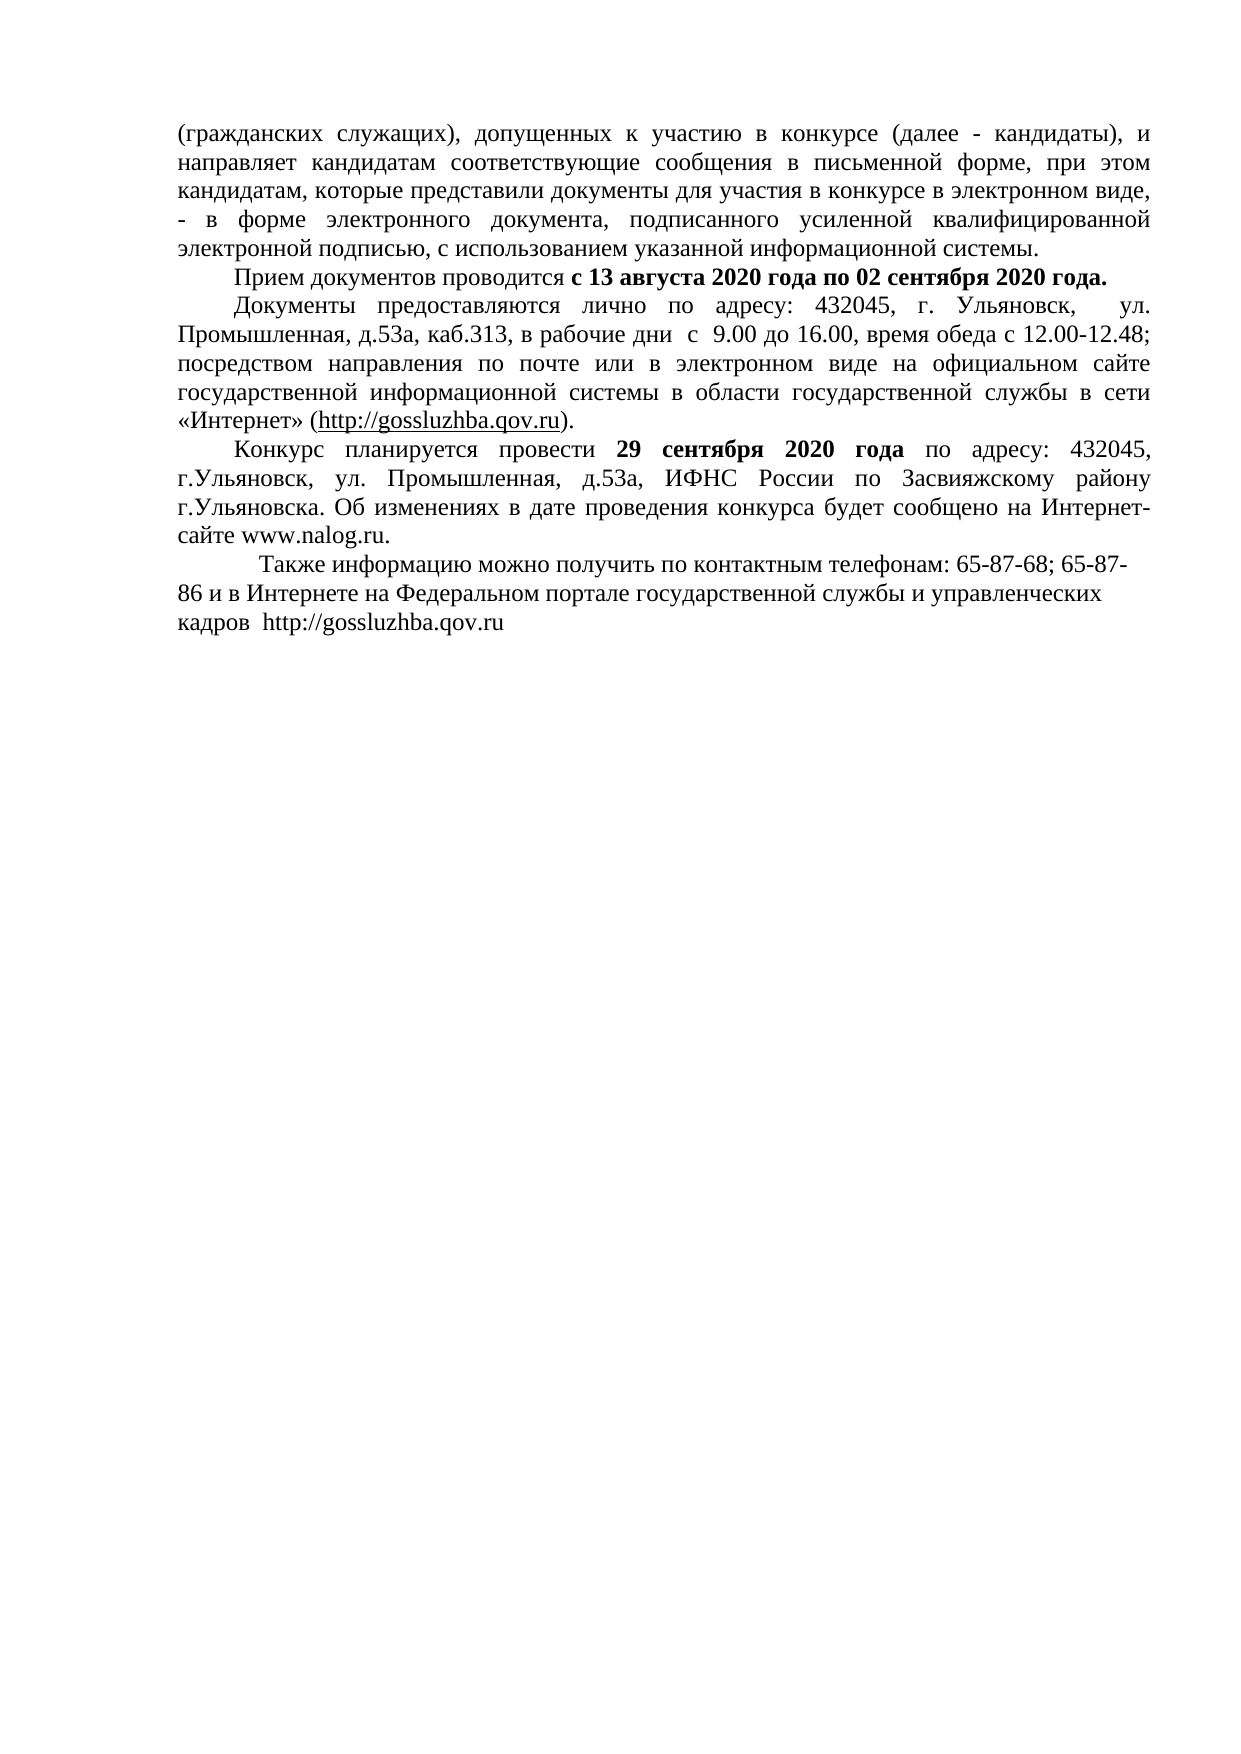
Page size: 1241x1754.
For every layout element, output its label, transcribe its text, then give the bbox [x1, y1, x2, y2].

text Конкурс планируется провести 29 сентября 2020 года по адресу: 432045, г.Ульяновск, ул. Промышленная, д.53а, ИФНС России по Засвияжскому району г.Ульяновска. Об изменениях в дате проведения конкурса будет сообщено на Интернет-сайте www.nalog.ru. [177, 434, 1152, 549]
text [177, 118, 1152, 262]
text Документы предоставляются лично по адресу: 432045, г. Ульяновск, ул. Промышленная, д.53а, каб.313, в рабочие дни с 9.00 до 16.00, время обеда с 12.00-12.48; посредством направления по почте или в электронном виде на официальном сайте государственной информационной системы в области государственной службы в сети «Интернет» (http://gossluzhba.qov.ru). [177, 291, 1152, 434]
text Также информацию можно получить по контактным телефонам: 65-87-68; 65-87-86 и в Интернете на Федеральном портале государственной службы и управленческих кадров http://gossluzhba.qov.ru [177, 549, 1152, 636]
text Прием документов проводится с 13 августа 2020 года по 02 сентября 2020 года. [177, 262, 1152, 291]
